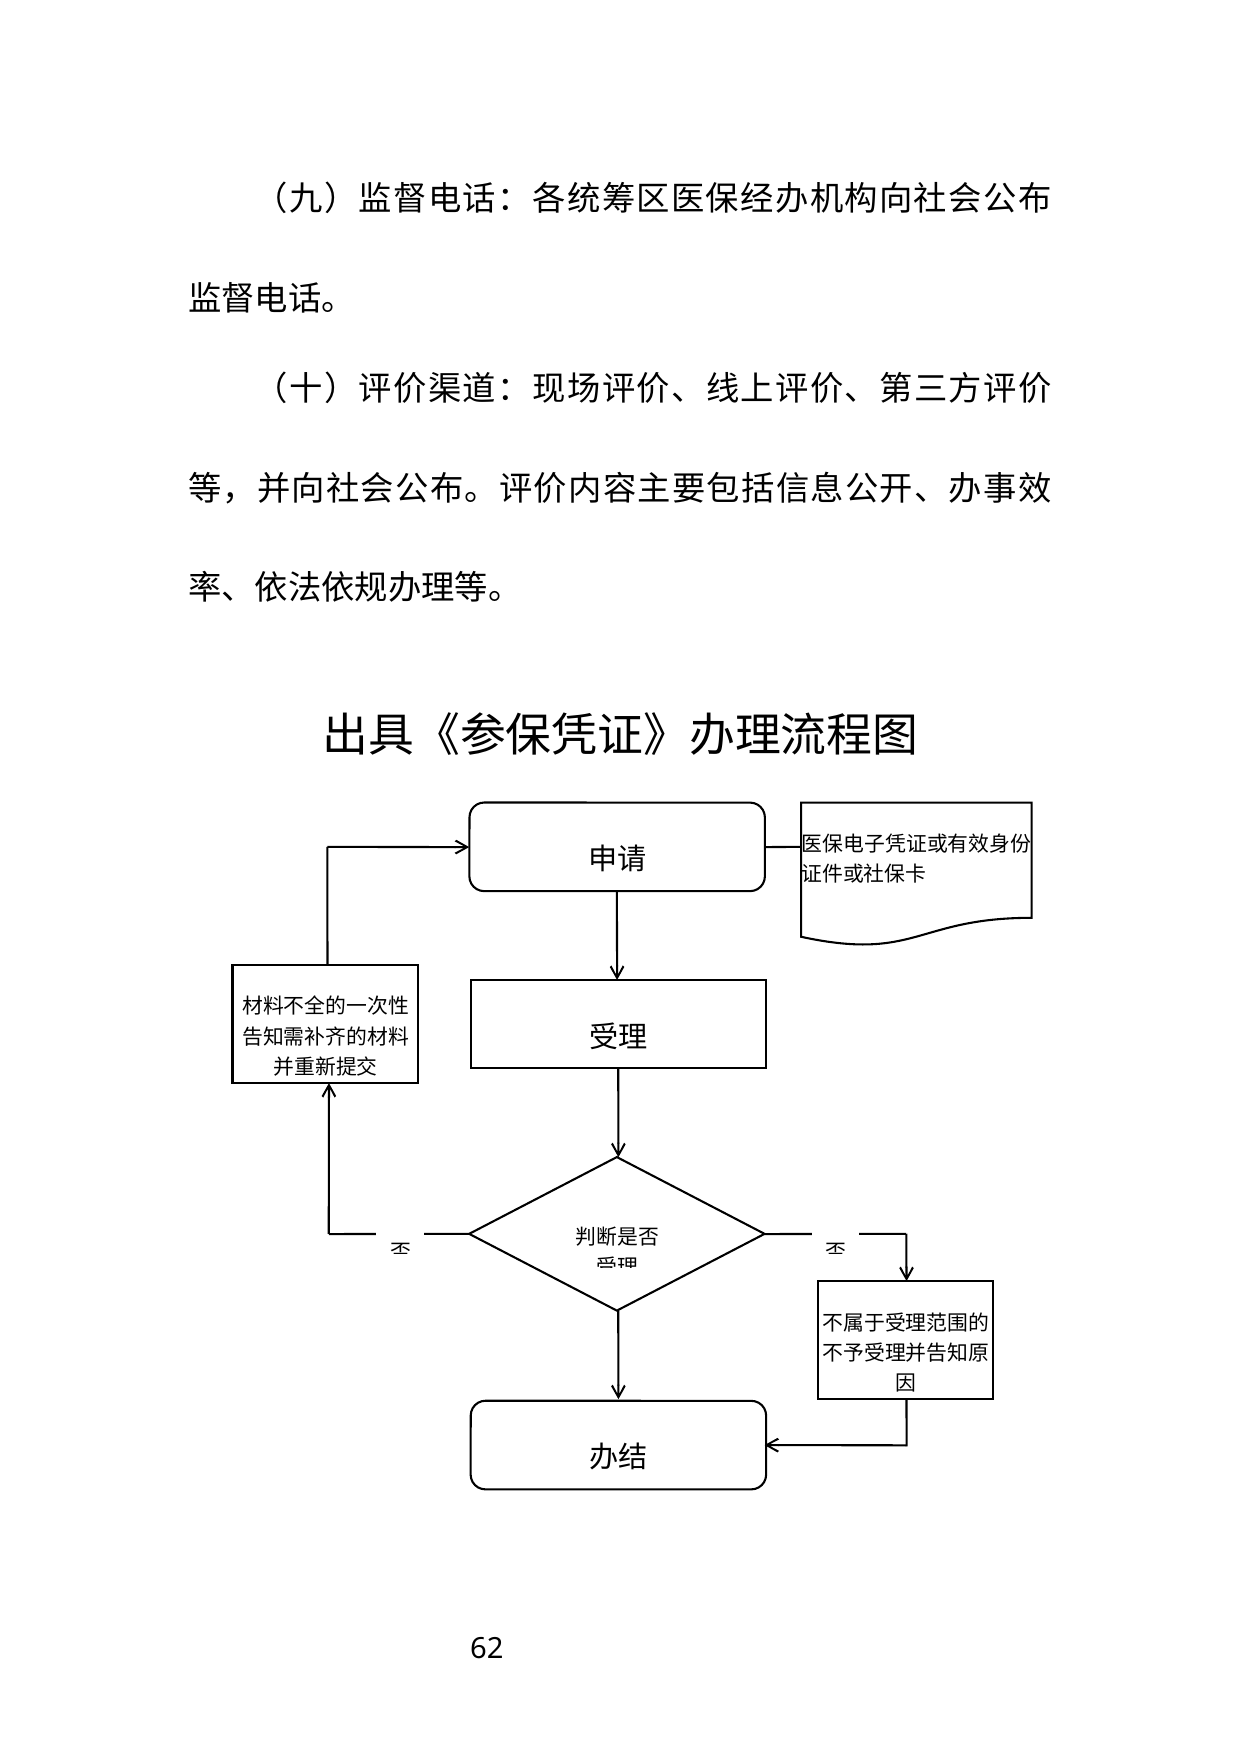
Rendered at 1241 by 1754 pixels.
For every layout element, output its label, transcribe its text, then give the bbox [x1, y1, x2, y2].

text （十）评价渠道：现场评价、线上评价、第三方评价等，并向社会公布。评价内容主要包括信息公开、办事效率、依法依规办理等。 [188, 353, 1052, 618]
text （九）监督电话：各统筹区医保经办机构向社会公布监督电话。 [188, 162, 1052, 329]
text 出具《参保凭证》办理流程图 [188, 698, 1052, 765]
